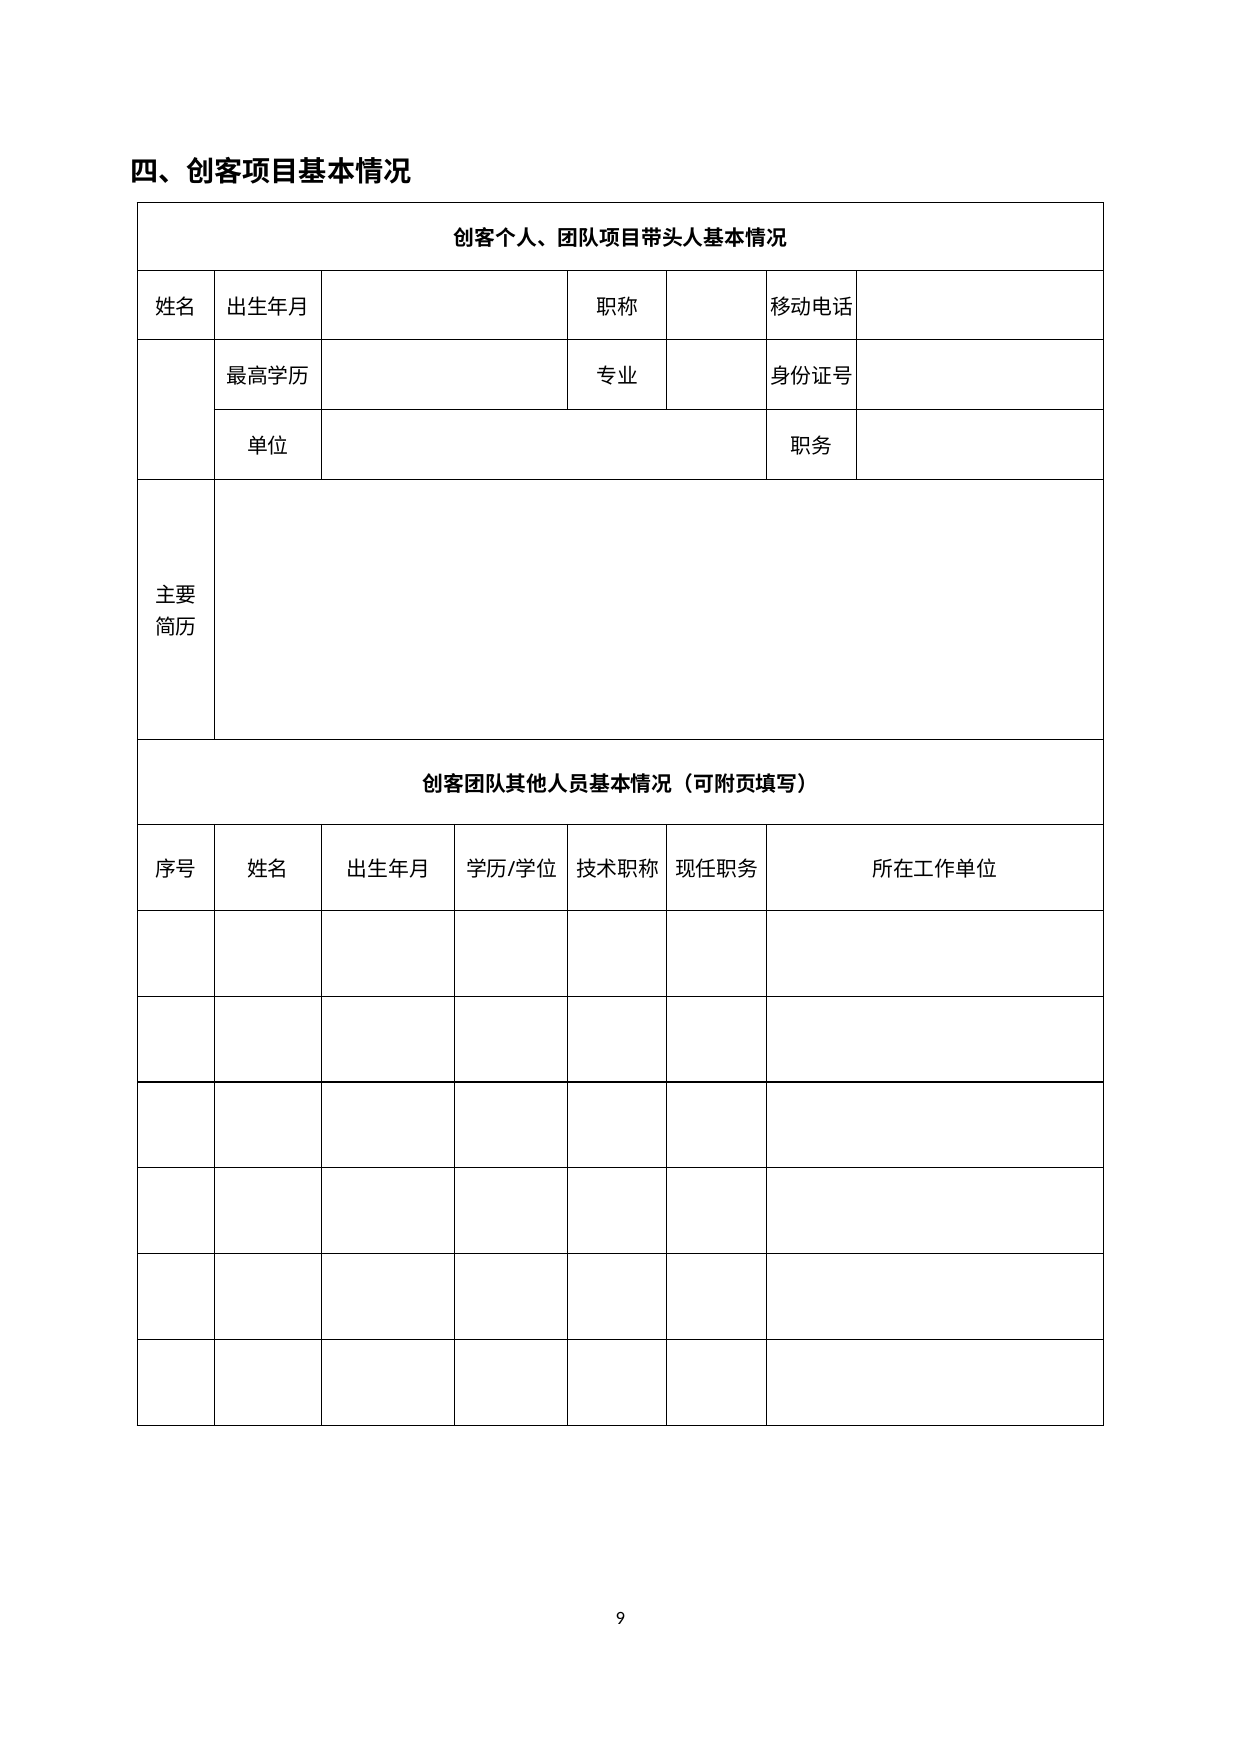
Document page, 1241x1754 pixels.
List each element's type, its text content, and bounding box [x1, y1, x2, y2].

table_cell [455, 1254, 567, 1339]
table_cell [568, 1254, 666, 1339]
text 四、创客项目基本情况 [130, 137, 1110, 202]
table_cell [455, 1168, 567, 1253]
table_cell [322, 410, 766, 479]
table_cell [138, 1168, 214, 1253]
table_cell [322, 271, 567, 339]
table_cell [138, 997, 214, 1081]
table_cell 现任职务 [667, 825, 766, 910]
table_cell [667, 1168, 766, 1253]
table_cell [667, 1083, 766, 1167]
table_cell 姓名 [138, 271, 214, 339]
table_cell [568, 1340, 666, 1425]
table_cell [138, 1254, 214, 1339]
table_cell [455, 911, 567, 996]
table_cell [138, 911, 214, 996]
table_cell [215, 911, 321, 996]
table_cell 技术职称 [568, 825, 666, 910]
table_cell 专业 [568, 340, 666, 409]
table_cell 姓名 [215, 825, 321, 910]
table_cell [767, 1168, 1103, 1253]
table_cell 学历/学位 [455, 825, 567, 910]
table_cell 创客团队其他人员基本情况（可附页填写） [138, 740, 1103, 824]
table_cell 最高学历 [215, 340, 321, 409]
table_cell [322, 340, 567, 409]
table_cell [568, 997, 666, 1081]
table_cell [215, 1168, 321, 1253]
table_cell [322, 1340, 454, 1425]
table_cell [767, 1083, 1103, 1167]
table_cell [215, 1083, 321, 1167]
table_cell [857, 271, 1103, 339]
table_cell [667, 997, 766, 1081]
table_cell [322, 997, 454, 1081]
table_cell 单位 [215, 410, 321, 479]
table_cell [138, 1340, 214, 1425]
table_cell [568, 1083, 666, 1167]
table_cell [568, 1168, 666, 1253]
table_cell [138, 340, 214, 479]
table_cell [215, 997, 321, 1081]
table_cell 出生年月 [322, 825, 454, 910]
table_cell [767, 911, 1103, 996]
table_cell [322, 911, 454, 996]
table_header 创客个人、团队项目带头人基本情况 [138, 203, 1103, 270]
table_cell [215, 1254, 321, 1339]
table_cell 职务 [767, 410, 856, 479]
table_cell [215, 480, 1103, 739]
table_cell [767, 997, 1103, 1081]
table_cell 移动电话 [767, 271, 856, 339]
table_cell [568, 911, 666, 996]
table_cell 所在工作单位 [767, 825, 1103, 910]
table_cell 序号 [138, 825, 214, 910]
table_cell 出生年月 [215, 271, 321, 339]
table_cell [455, 1083, 567, 1167]
table_cell [667, 271, 766, 339]
table_cell [322, 1254, 454, 1339]
table_cell [215, 1340, 321, 1425]
table_cell [455, 997, 567, 1081]
table_cell 身份证号 [767, 340, 856, 409]
table_cell [767, 1340, 1103, 1425]
table_cell [667, 1340, 766, 1425]
table_cell [667, 340, 766, 409]
table_cell [667, 911, 766, 996]
table_cell [667, 1254, 766, 1339]
table_cell [857, 340, 1103, 409]
table_cell 职称 [568, 271, 666, 339]
table_cell [455, 1340, 567, 1425]
table_cell 主要 简历 [138, 480, 214, 739]
table_cell [767, 1254, 1103, 1339]
table_cell [322, 1168, 454, 1253]
table_cell [857, 410, 1103, 479]
table_cell [322, 1083, 454, 1167]
table_cell [138, 1083, 214, 1167]
